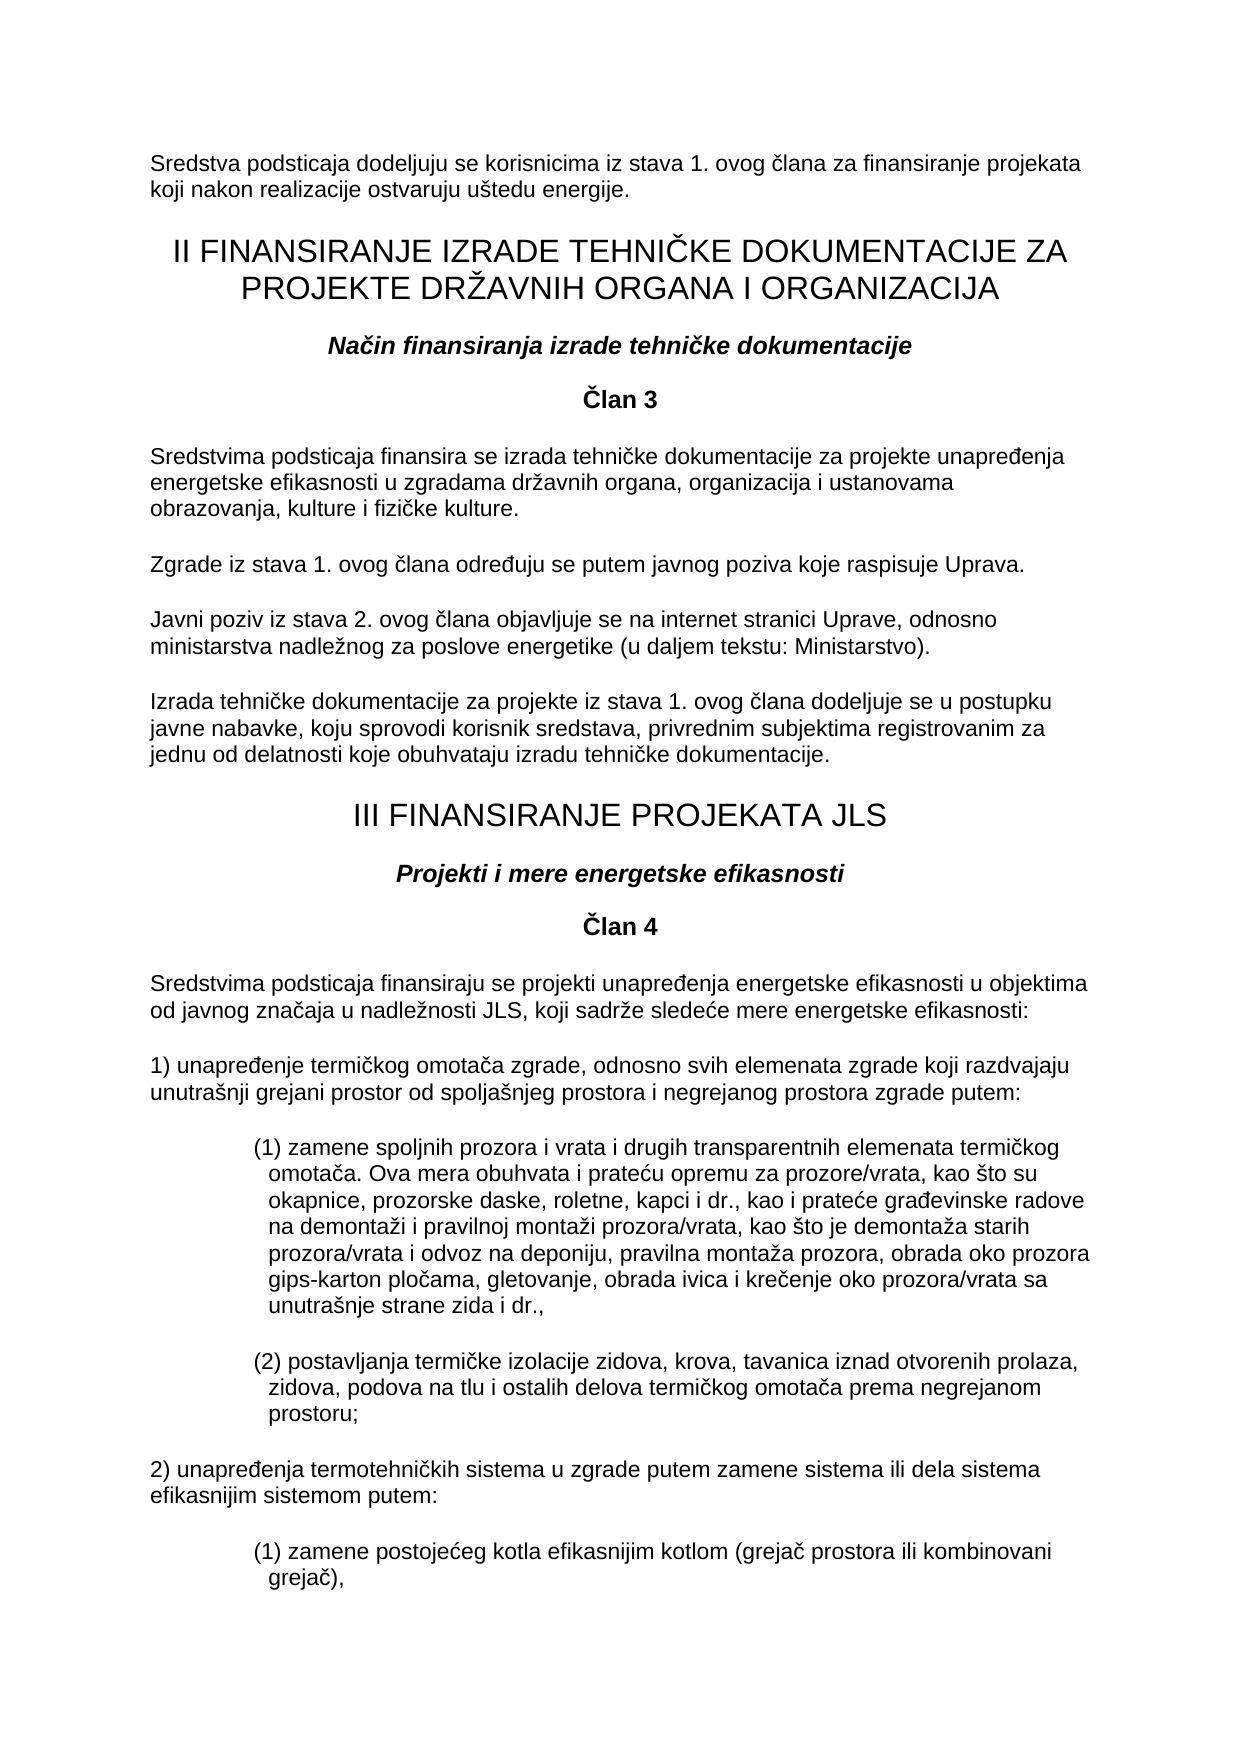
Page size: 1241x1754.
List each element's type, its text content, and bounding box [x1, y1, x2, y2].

text III FINANSIRANJE PROJEKATA JLS [150, 797, 1090, 834]
text Sredstvima podsticaja finansira se izrada tehničke dokumentacije za projekte unapređenja energetske efikasnosti u zgradama državnih organa, organizacija i ustanovama obrazovanja, kulture i fizičke kulture. [150, 443, 1090, 522]
text Sredstva podsticaja dodeljuju se korisnicima iz stava 1. ovog člana za finansiranje projekata koji nakon realizacije ostvaruju uštedu energije. [150, 150, 1090, 203]
text Izrada tehničke dokumentacije za projekte iz stava 1. ovog člana dodeljuje se u postupku javne nabavke, koju sprovodi korisnik sredstava, privrednim subjektima registrovanim za jednu od delatnosti koje obuhvataju izradu tehničke dokumentacije. [150, 688, 1090, 767]
text Način finansiranja izrade tehničke dokumentacije [150, 331, 1090, 360]
text 2) unapređenja termotehničkih sistema u zgrade putem zamene sistema ili dela sistema efikasnijim sistemom putem: [150, 1456, 1090, 1509]
text Član 3 [150, 385, 1090, 413]
text (2) postavljanja termičke izolacije zidova, krova, tavanica iznad otvorenih prolaza, zidova, podova na tlu i ostalih delova termičkog omotača prema negrejanom prostoru; [253, 1348, 1090, 1427]
text (1) zamene spoljnih prozora i vrata i drugih transparentnih elemenata termičkog omotača. Ova mera obuhvata i prateću opremu za prozore/vrata, kao što su okapnice, prozorske daske, roletne, kapci i dr., kao i prateće građevinske radove na demontaži i pravilnoj montaži prozora/vrata, kao što je demontaža starih prozora/vrata i odvoz na deponiju, pravilna montaža prozora, obrada oko prozora gips-karton pločama, gletovanje, obrada ivica i krečenje oko prozora/vrata sa unutrašnje strane zida i dr., [253, 1134, 1090, 1318]
text II FINANSIRANJE IZRADE TEHNIČKE DOKUMENTACIJE ZA PROJEKTE DRŽAVNIH ORGANA I ORGANIZACIJA [150, 232, 1090, 306]
text Sredstvima podsticaja finansiraju se projekti unapređenja energetske efikasnosti u objektima od javnog značaja u nadležnosti JLS, koji sadrže sledeće mere energetske efikasnosti: [150, 970, 1090, 1023]
text Javni poziv iz stava 2. ovog člana objavljuje se na internet stranici Uprave, odnosno ministarstva nadležnog za poslove energetike (u daljem tekstu: Ministarstvo). [150, 606, 1090, 659]
text Zgrade iz stava 1. ovog člana određuju se putem javnog poziva koje raspisuje Uprava. [150, 551, 1090, 577]
text Projekti i mere energetske efikasnosti [150, 859, 1090, 887]
text Član 4 [150, 912, 1090, 941]
text (1) zamene postojećeg kotla efikasnijim kotlom (grejač prostora ili kombinovani grejač), [253, 1538, 1090, 1591]
text 1) unapređenje termičkog omotača zgrade, odnosno svih elemenata zgrade koji razdvajaju unutrašnji grejani prostor od spoljašnjeg prostora i negrejanog prostora zgrade putem: [150, 1052, 1090, 1105]
